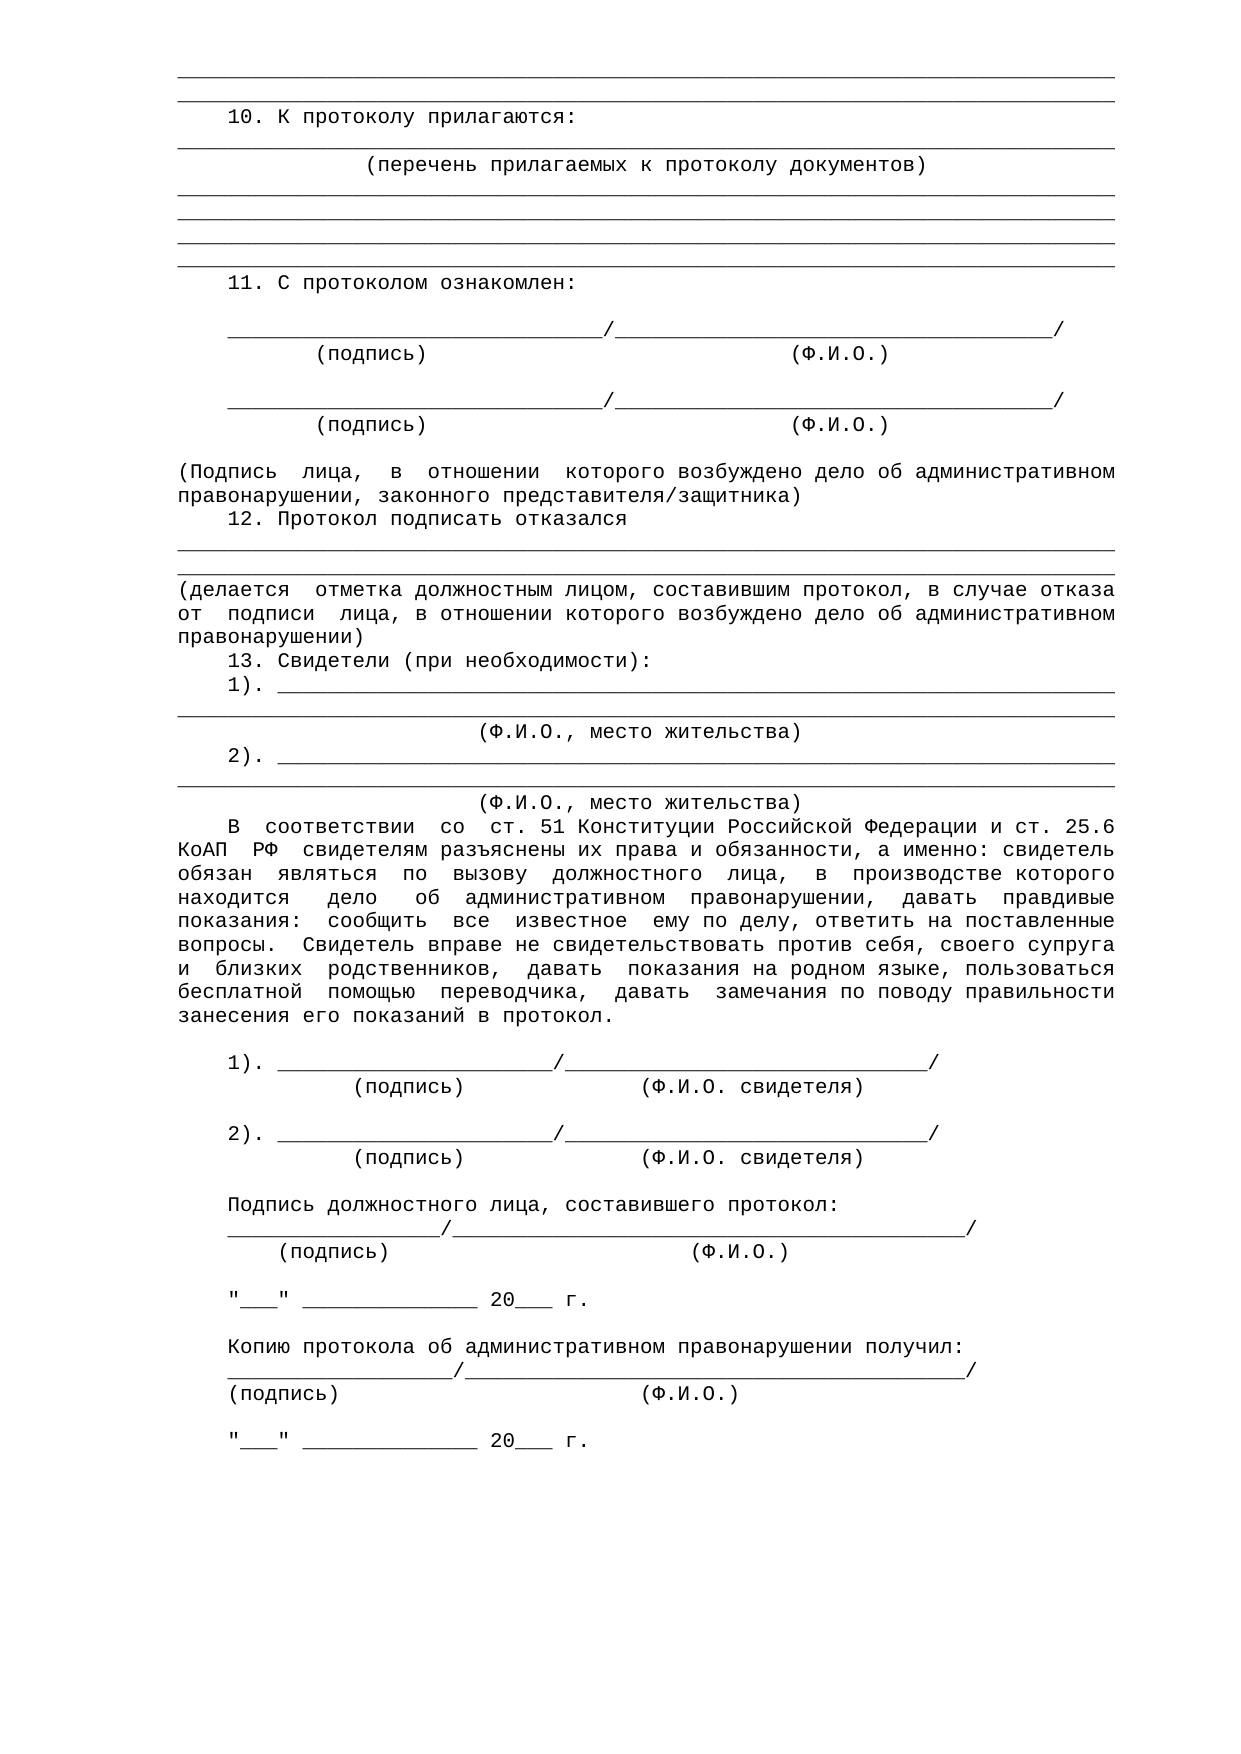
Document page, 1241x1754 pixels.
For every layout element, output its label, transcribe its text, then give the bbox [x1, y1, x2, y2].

text от подписи лица, в отношении которого возбуждено дело об административном [177, 603, 1152, 627]
text (подпись) (Ф.И.О.) [177, 1241, 1152, 1265]
text ___________________________________________________________________________ [177, 697, 1152, 721]
text (Подпись лица, в отношении которого возбуждено дело об административном [177, 461, 1152, 485]
text правонарушении, законного представителя/защитника) [177, 485, 1152, 508]
text 1). ___________________________________________________________________ [177, 674, 1152, 697]
text ___________________________________________________________________________ [177, 556, 1152, 579]
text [177, 130, 1152, 154]
text Копию протокола об административном правонарушении получил: [177, 1336, 1152, 1359]
text ______________________________/___________________________________/ [177, 319, 1152, 343]
text находится дело об административном правонарушении, давать правдивые [177, 887, 1152, 910]
text показания: сообщить все известное ему по делу, ответить на поставленные [177, 910, 1152, 934]
text "___" ______________ 20___ г. [177, 1289, 1152, 1312]
text 11. С протоколом ознакомлен: [177, 272, 1152, 296]
text вопросы. Свидетель вправе не свидетельствовать против себя, своего супруга [177, 934, 1152, 958]
text (подпись) (Ф.И.О. свидетеля) [177, 1076, 1152, 1099]
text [177, 83, 1152, 106]
text В соответствии со ст. 51 Конституции Российской Федерации и ст. 25.6 [177, 816, 1152, 839]
text 1). ______________________/_____________________________/ [177, 1052, 1152, 1076]
text ___________________________________________________________________________ [177, 224, 1152, 248]
text Подпись должностного лица, составившего протокол: [177, 1194, 1152, 1218]
text ___________________________________________________________________________ [177, 768, 1152, 792]
text "___" ______________ 20___ г. [177, 1431, 1152, 1454]
text 10. К протоколу прилагаются: [177, 106, 1152, 130]
text занесения его показаний в протокол. [177, 1005, 1152, 1028]
text ___________________________________________________________________________ [177, 532, 1152, 556]
text ___________________________________________________________________________ [177, 248, 1152, 272]
text (подпись) (Ф.И.О.) [177, 343, 1152, 366]
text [177, 59, 1152, 83]
text КоАП РФ свидетелям разъяснены их права и обязанности, а именно: свидетель [177, 839, 1152, 863]
text ___________________________________________________________________________ [177, 201, 1152, 224]
text (подпись) (Ф.И.О.) [177, 414, 1152, 437]
text (Ф.И.О., место жительства) [177, 792, 1152, 816]
text 2). ______________________/_____________________________/ [177, 1123, 1152, 1147]
text правонарушении) [177, 627, 1152, 650]
text _________________/_________________________________________/ [177, 1218, 1152, 1241]
text (подпись) (Ф.И.О. свидетеля) [177, 1147, 1152, 1170]
text 2). ___________________________________________________________________ [177, 745, 1152, 768]
text 12. Протокол подписать отказался [177, 508, 1152, 532]
text 13. Свидетели (при необходимости): [177, 650, 1152, 674]
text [177, 177, 1152, 201]
text ______________________________/___________________________________/ [177, 390, 1152, 414]
text __________________/________________________________________/ [177, 1359, 1152, 1383]
text (Ф.И.О., место жительства) [177, 721, 1152, 745]
text обязан являться по вызову должностного лица, в производстве которого [177, 863, 1152, 887]
text (делается отметка должностным лицом, составившим протокол, в случае отказа [177, 579, 1152, 603]
text и близких родственников, давать показания на родном языке, пользоваться [177, 958, 1152, 981]
text (подпись) (Ф.И.О.) [177, 1383, 1152, 1407]
text (перечень прилагаемых к протоколу документов) [177, 154, 1152, 177]
text бесплатной помощью переводчика, давать замечания по поводу правильности [177, 981, 1152, 1005]
